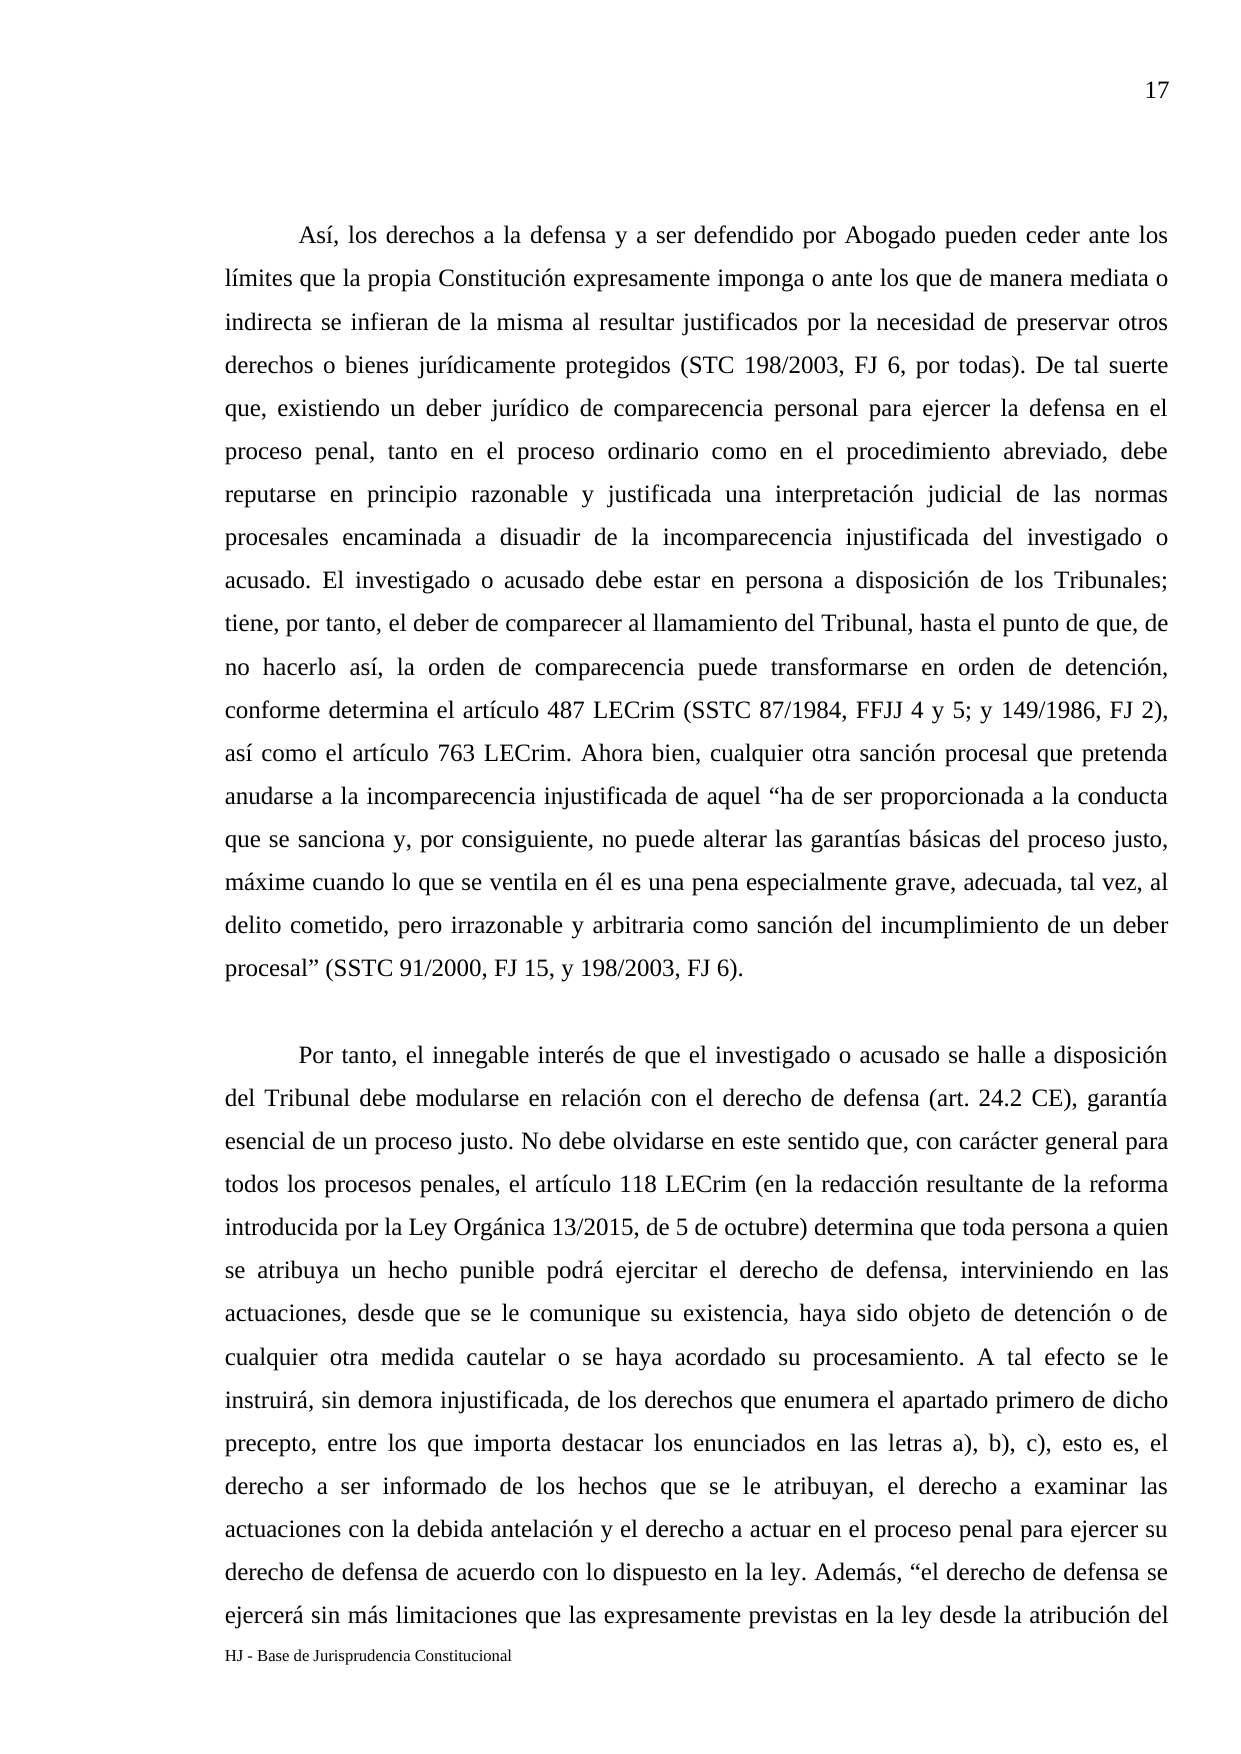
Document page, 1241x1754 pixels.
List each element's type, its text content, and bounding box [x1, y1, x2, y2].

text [224, 1040, 1169, 1629]
text Así, los derechos a la defensa y a ser defendido por Abogado pueden ceder ante los límites que la propia Constitución expresamente imponga o ante los que de manera mediata o indirecta se infieran de la misma al resultar justificados por la necesidad de preservar otros derechos o bienes jurídicamente protegidos (STC 198/2003, FJ 6, por todas). De tal suerte que, existiendo un deber jurídico de comparecencia personal para ejercer la defensa en el proceso penal, tanto en el proceso ordinario como en el procedimiento abreviado, debe reputarse en principio razonable y justificada una interpretación judicial de las normas procesales encaminada a disuadir de la incomparecencia injustificada del investigado o acusado. El investigado o acusado debe estar en persona a disposición de los Tribunales; tiene, por tanto, el deber de comparecer al llamamiento del Tribunal, hasta el punto de que, de no hacerlo así, la orden de comparecencia puede transformarse en orden de detención, conforme determina el artículo 487 LECrim (SSTC 87/1984, FFJJ 4 y 5; y 149/1986, FJ 2), así como el artículo 763 LECrim. Ahora bien, cualquier otra sanción procesal que pretenda anudarse a la incomparecencia injustificada de aquel “ha de ser proporcionada a la conducta que se sanciona y, por consiguiente, no puede alterar las garantías básicas del proceso justo, máxime cuando lo que se ventila en él es una pena especialmente grave, adecuada, tal vez, al delito cometido, pero irrazonable y arbitraria como sanción del incumplimiento de un deber procesal” (SSTC 91/2000, FJ 15, y 198/2003, FJ 6). [224, 220, 1169, 982]
